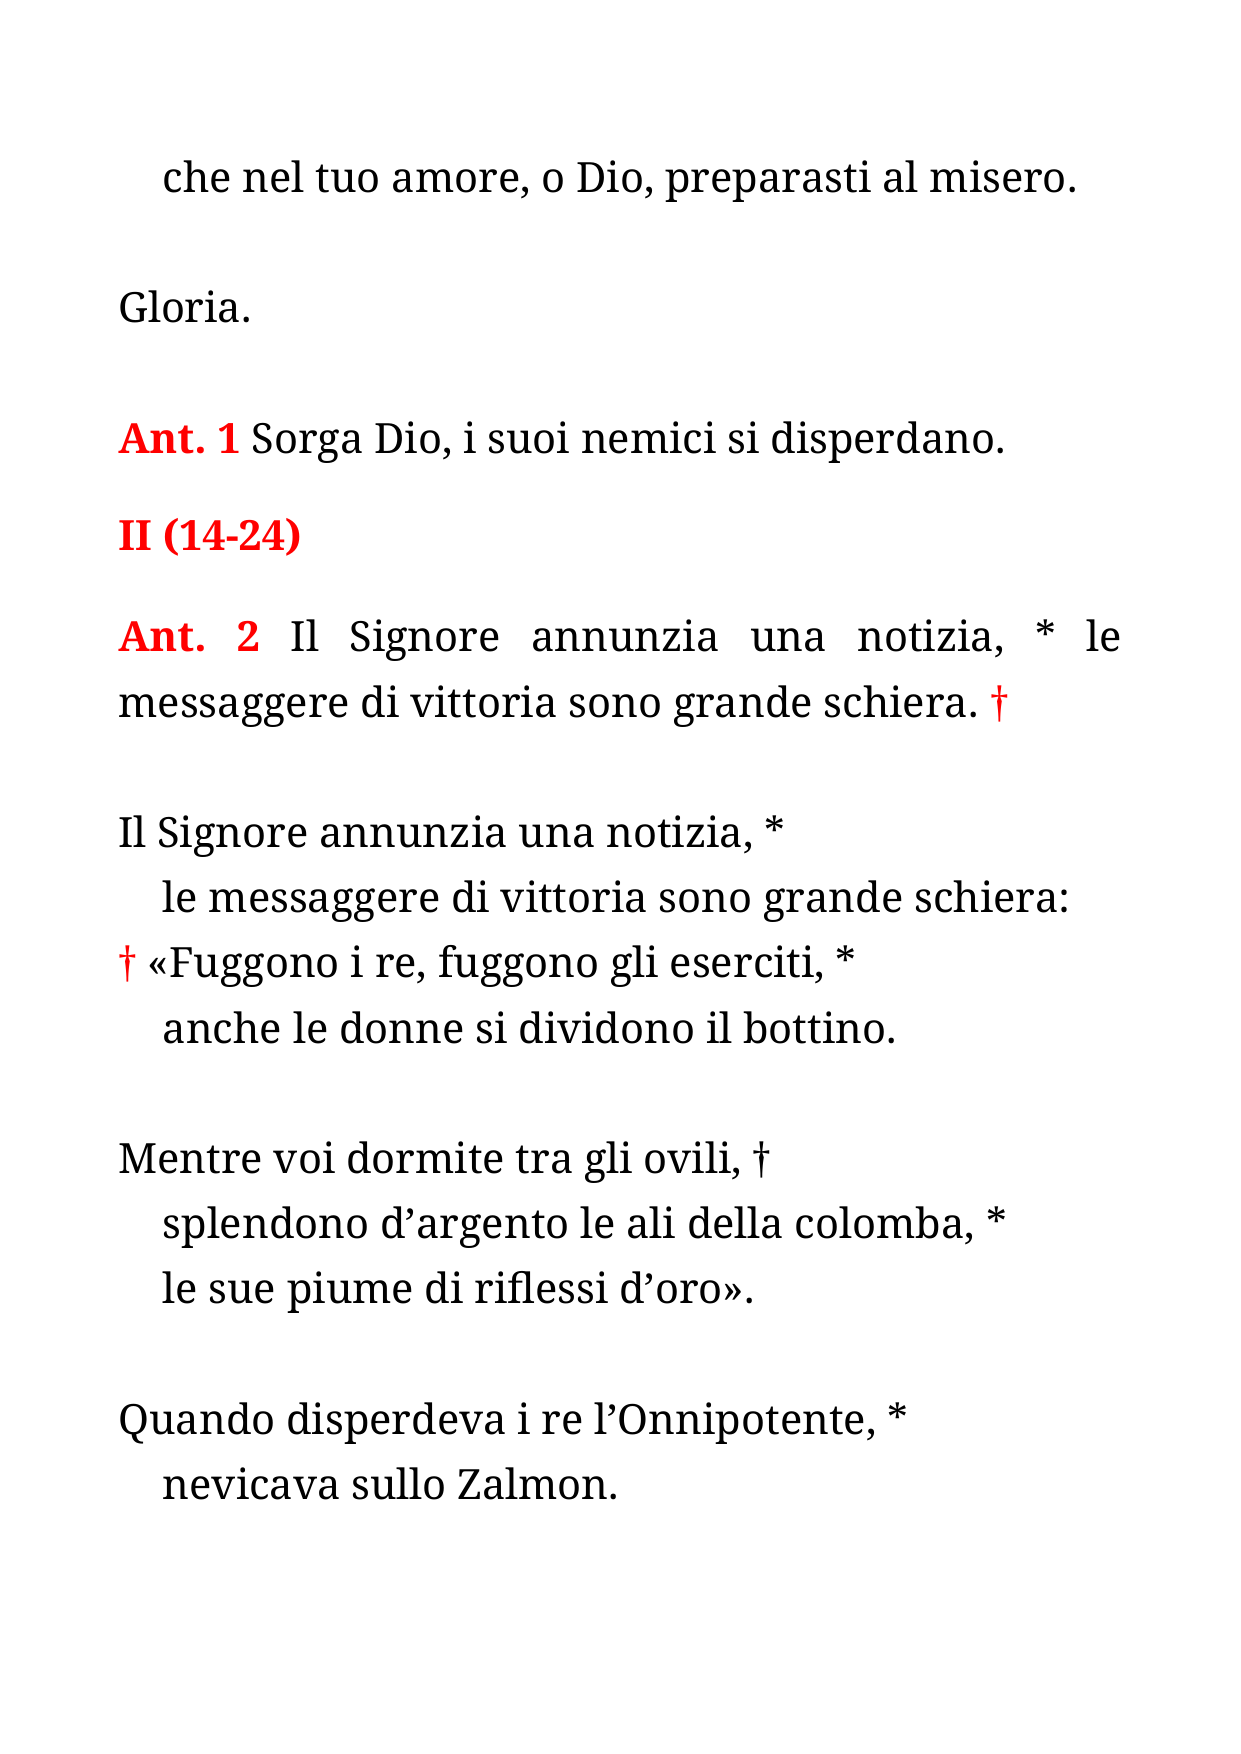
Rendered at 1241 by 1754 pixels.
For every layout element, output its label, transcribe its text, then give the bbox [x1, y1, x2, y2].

text le sue piume di riflessi d’oro». [118, 1259, 1122, 1316]
text nevicava sullo Zalmon. [118, 1455, 1122, 1512]
text anche le donne si dividono il bottino. [118, 998, 1122, 1055]
text Il Signore annunzia una notizia, * [118, 803, 1122, 859]
text Ant. 1 Sorga Dio, i suoi nemici si disperdano. [118, 408, 1122, 465]
text Quando disperdeva i re l’Onnipotente, * [118, 1390, 1122, 1446]
text † «Fuggono i re, fuggono gli eserciti, * [118, 933, 1122, 990]
text Ant. 2 Il Signore annunzia una notizia, * le messaggere di vittoria sono grande schiera. † [118, 607, 1122, 729]
text splendono d’argento le ali della colomba, * [118, 1194, 1122, 1251]
text Mentre voi dormite tra gli ovili, † [118, 1129, 1122, 1186]
text le messaggere di vittoria sono grande schiera: [118, 868, 1122, 925]
text II (14-24) [118, 506, 1122, 563]
text che nel tuo amore, o Dio, preparasti al misero. [118, 148, 1122, 204]
text Gloria. [118, 278, 1122, 335]
